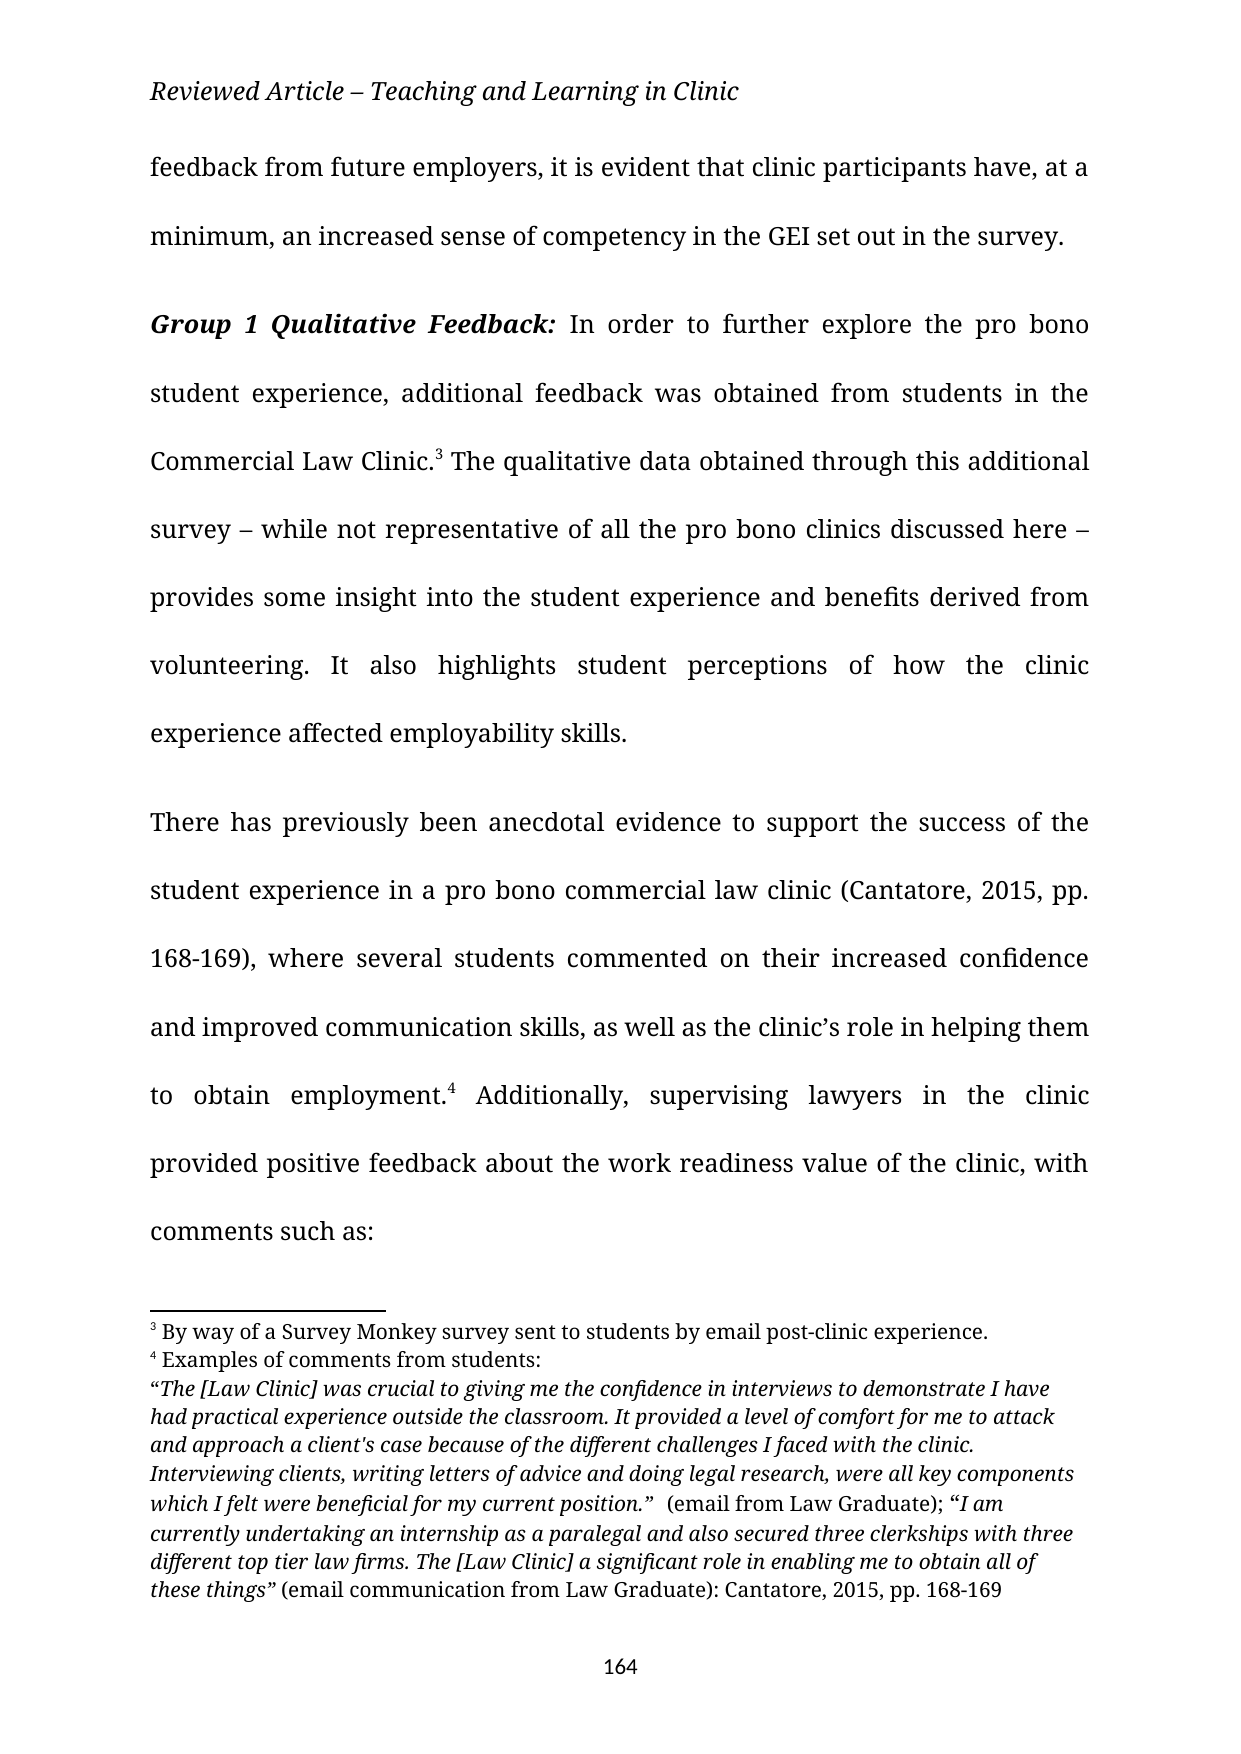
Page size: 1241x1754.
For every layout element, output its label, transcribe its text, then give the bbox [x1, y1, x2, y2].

text There has previously been anecdotal evidence to support the success of the student experience in a pro bono commercial law clinic (Cantatore, 2015, pp. 168-169), where several students commented on their increased confidence and improved communication skills, as well as the clinic’s role in helping them to obtain employment. Additionally, supervising lawyers in the clinic provided positive feedback about the work readiness value of the clinic, with comments such as: [150, 805, 1090, 1248]
text Group 1 Qualitative Feedback: In order to further explore the pro bono student experience, additional feedback was obtained from students in the Commercial Law Clinic. The qualitative data obtained through this additional survey – while not representative of all the pro bono clinics discussed here – provides some insight into the student experience and benefits derived from volunteering. It also highlights student perceptions of how the clinic experience affected employability skills. [150, 307, 1090, 750]
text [150, 150, 1090, 252]
